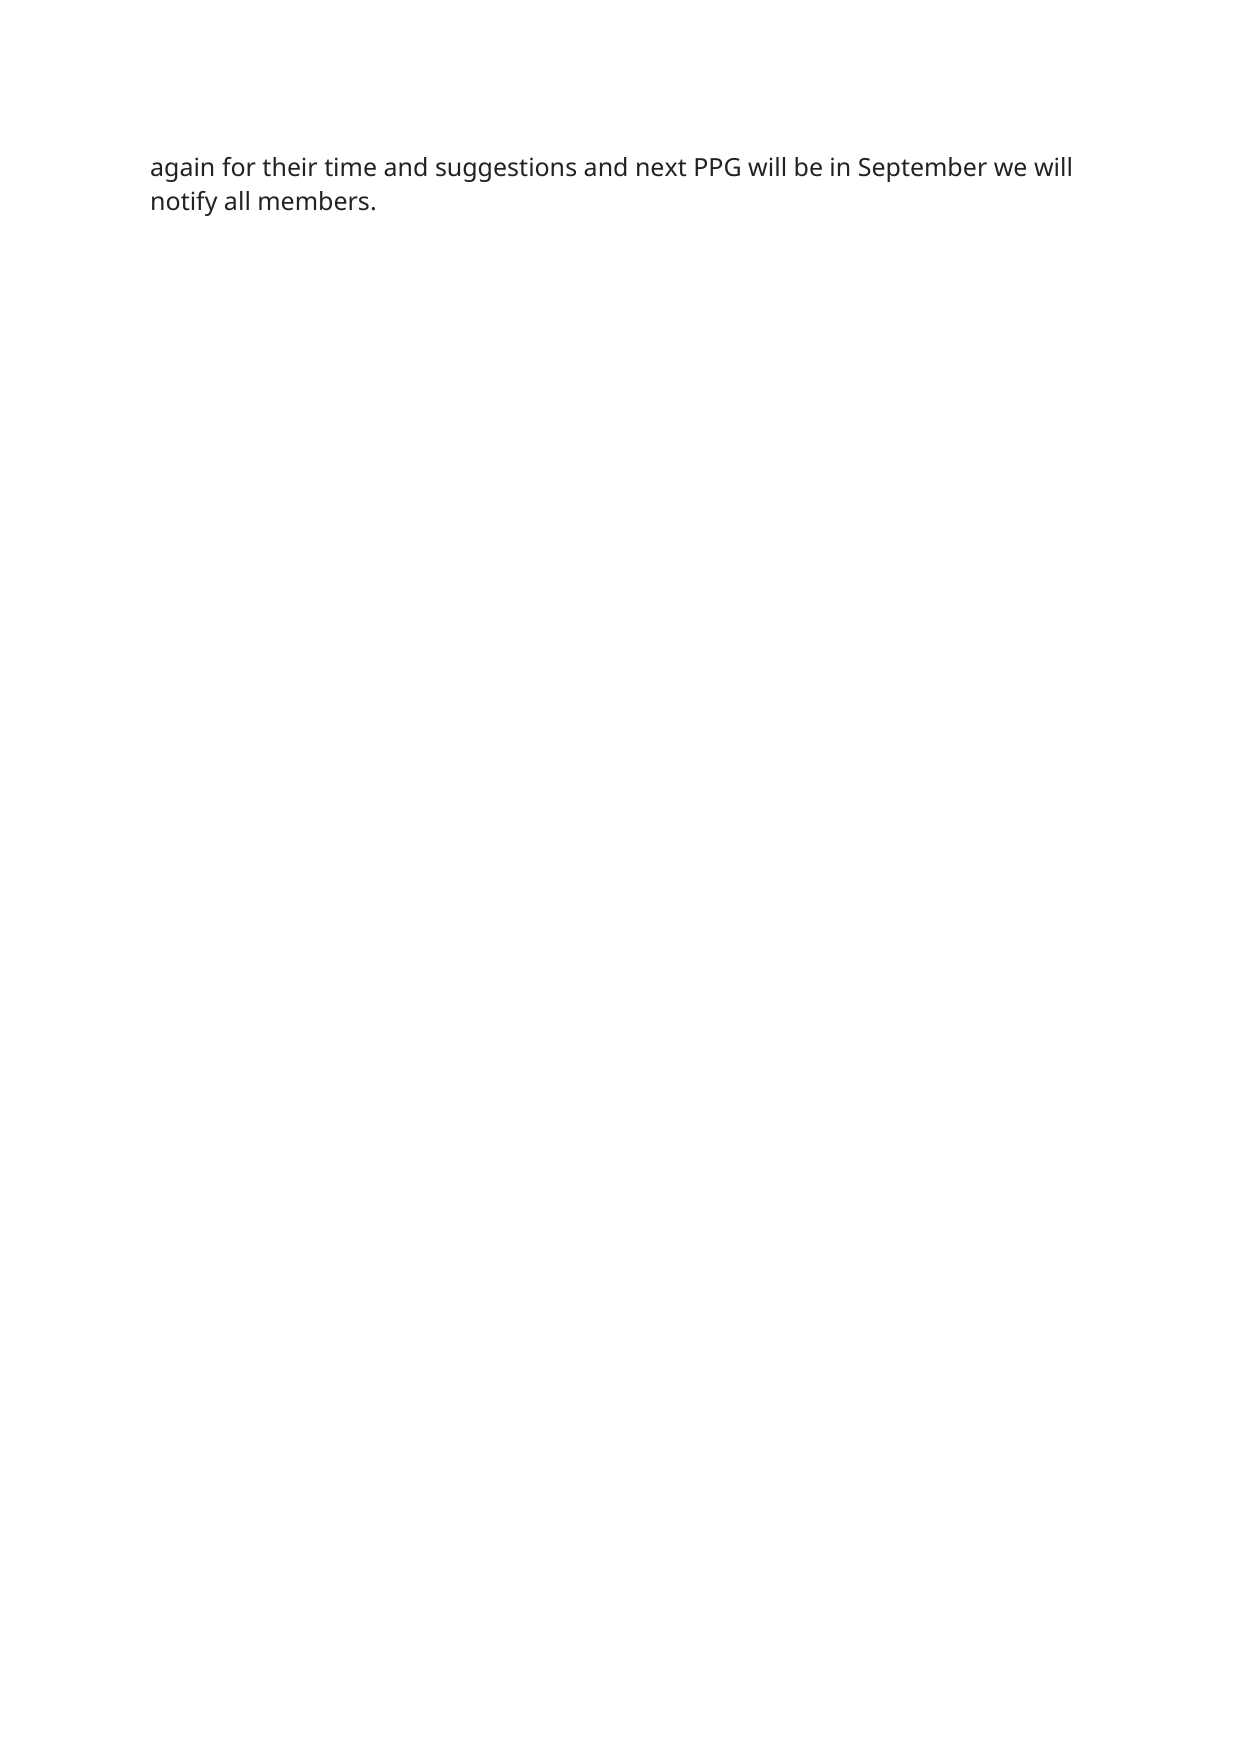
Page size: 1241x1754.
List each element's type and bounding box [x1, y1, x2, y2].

text [150, 150, 1090, 218]
